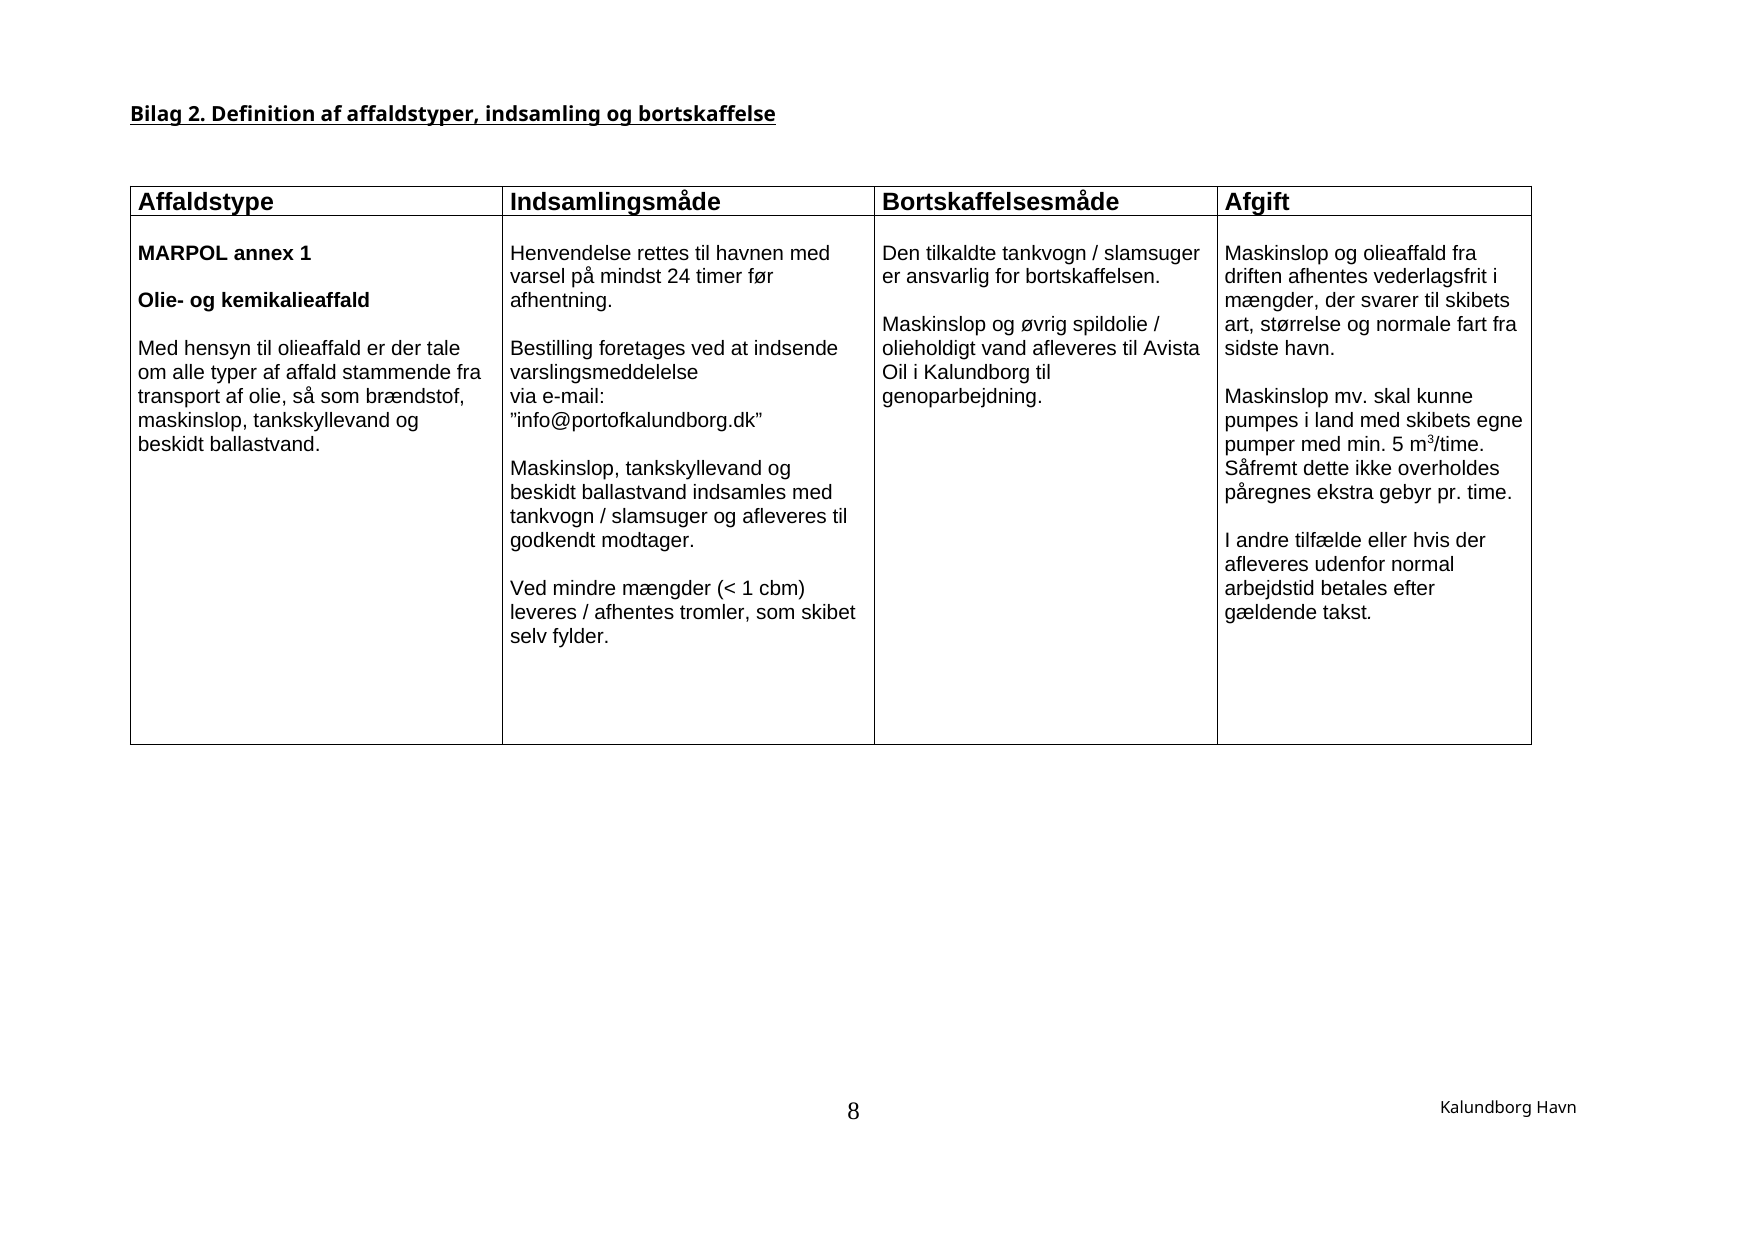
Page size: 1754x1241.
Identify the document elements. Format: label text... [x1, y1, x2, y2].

table_header Affaldstype [131, 187, 502, 215]
table_cell Maskinslop og olieaffald fra driften afhentes vederlagsfrit i mængder, der svarer til skibets art, størrelse og normale fart fra sidste havn. Maskinslop mv. skal kunne pumpes i land med skibets egne pumper med min. 5 m3/time. Såfremt dette ikke overholdes påregnes ekstra gebyr pr. time. I andre tilfælde eller hvis der afleveres udenfor normal arbejdstid betales efter gældende takst. [1218, 216, 1531, 743]
subtitle Bilag 2. Definition af affaldstyper, indsamling og bortskaffelse [130, 99, 1577, 128]
table_cell Henvendelse rettes til havnen med varsel på mindst 24 timer før afhentning. Bestilling foretages ved at indsende varslingsmeddelelse via e-mail: ”” Maskinslop, tankskyllevand og beskidt ballastvand indsamles med tankvogn / slamsuger og afleveres til godkendt modtager. Ved mindre mængder (< 1 cbm) leveres / afhentes tromler, som skibet selv fylder. [503, 216, 874, 743]
table_cell MARPOL annex 1 Olie- og kemikalieaffald Med hensyn til olieaffald er der tale om alle typer af affald stammende fra transport af olie, så som brændstof, maskinslop, tankskyllevand og beskidt ballastvand. [131, 216, 502, 743]
table_header Indsamlingsmåde [503, 187, 874, 215]
table_header Afgift [1218, 187, 1531, 215]
table_cell Den tilkaldte tankvogn / slamsuger er ansvarlig for bortskaffelsen. Maskinslop og øvrig spildolie / olieholdigt vand afleveres til Avista Oil i Kalundborg til genoparbejdning. [875, 216, 1217, 743]
table_header Bortskaffelsesmåde [875, 187, 1217, 215]
